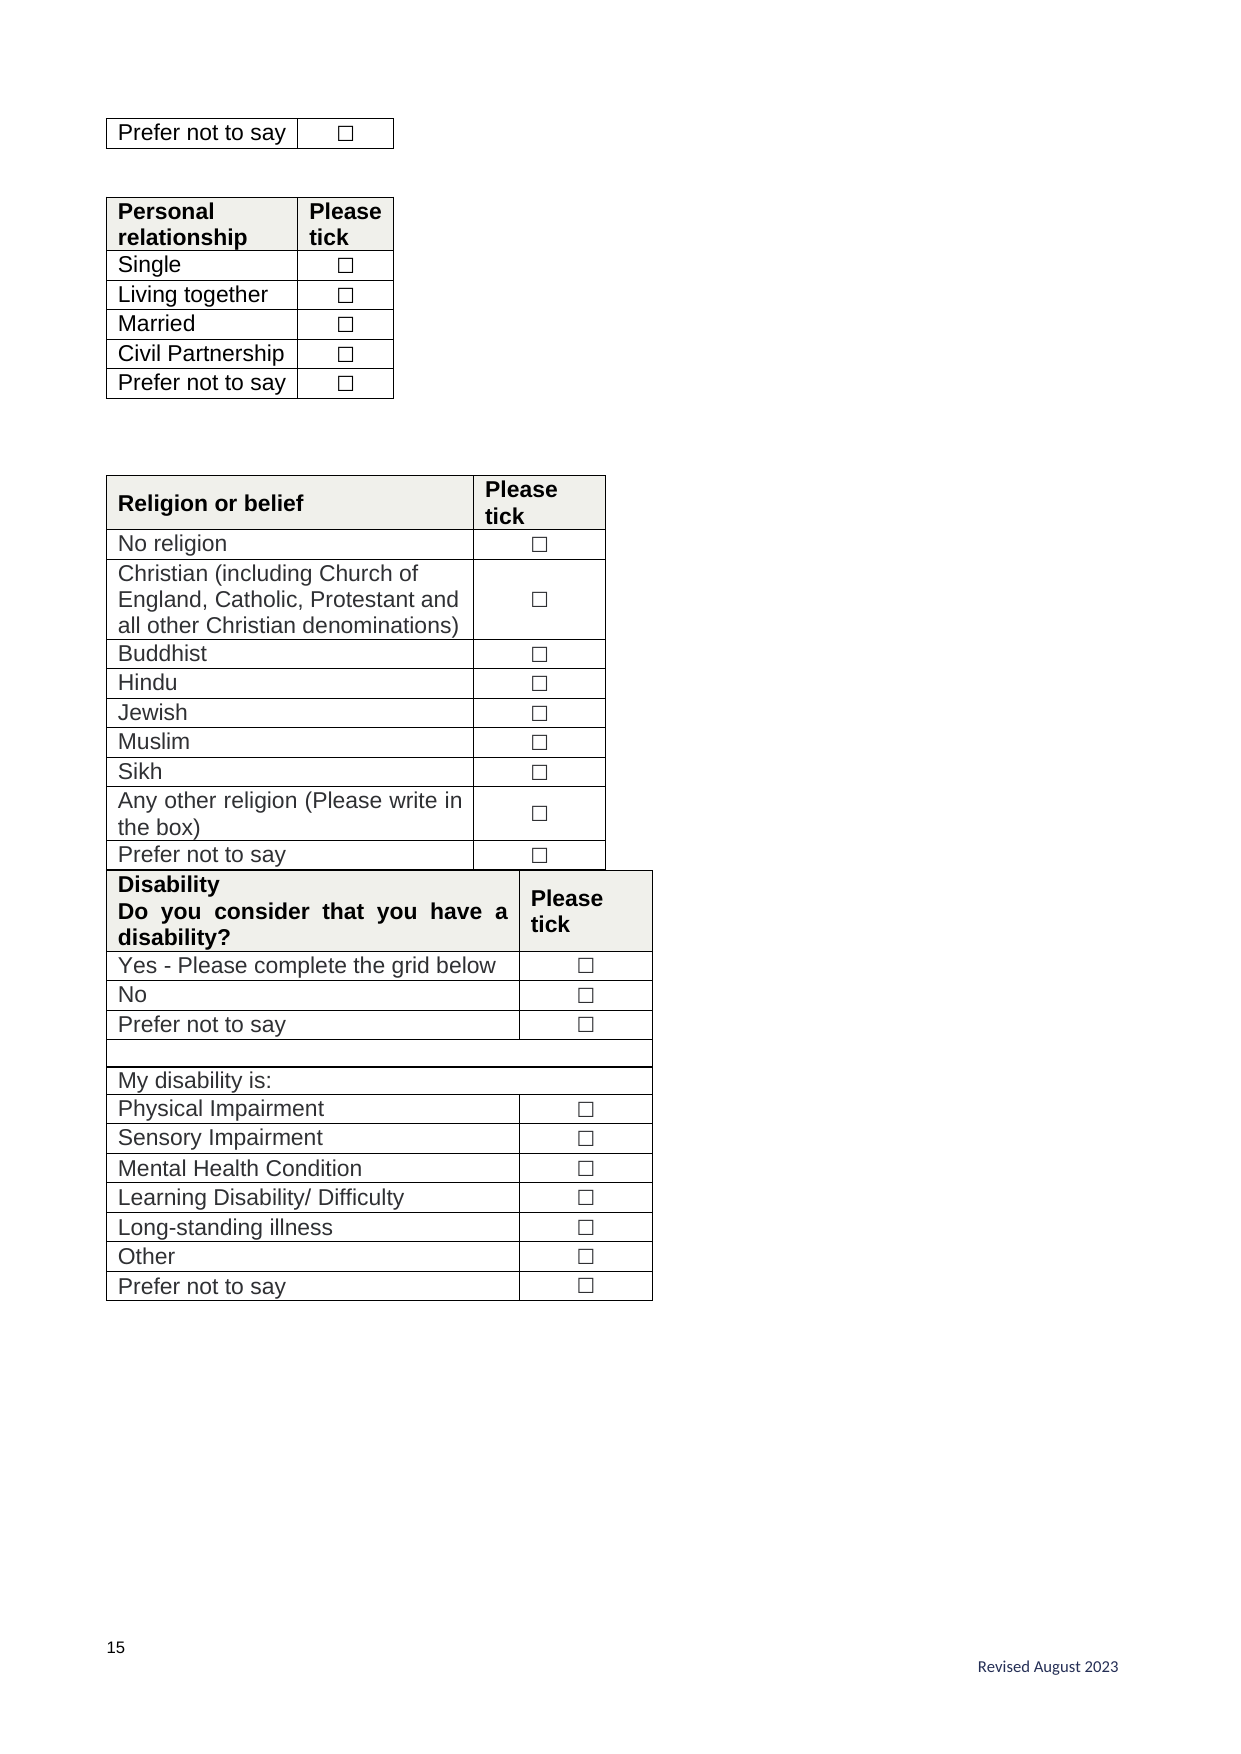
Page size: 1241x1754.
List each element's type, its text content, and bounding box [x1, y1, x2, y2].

table_cell Living together [107, 281, 297, 309]
table_cell Prefer not to say [107, 841, 473, 869]
table_cell [107, 1040, 652, 1066]
table_cell Other [107, 1242, 519, 1271]
table_cell Prefer not to say [107, 119, 297, 148]
table_cell Sensory Impairment [107, 1124, 519, 1153]
table_cell My disability is: [107, 1068, 652, 1094]
table_header Religion or belief [107, 476, 473, 529]
table_cell Hindu [107, 669, 473, 698]
table_cell Jewish [107, 699, 473, 727]
table_cell No religion [107, 530, 473, 559]
table_cell Long-standing illness [107, 1213, 519, 1241]
table_cell Married [107, 310, 297, 339]
table_header Disability Do you consider that you have a disability? [107, 871, 519, 951]
table_cell No [107, 981, 519, 1009]
table_cell Christian (including Church of England, Catholic, Protestant and all other Christian denominations) [107, 560, 473, 639]
table_cell Mental Health Condition [107, 1154, 519, 1182]
table_cell Buddhist [107, 640, 473, 668]
table_cell Any other religion (Please write in the box) [107, 787, 473, 840]
table_cell Civil Partnership [107, 340, 297, 368]
table_cell Prefer not to say [107, 369, 297, 398]
table_cell Sikh [107, 758, 473, 786]
table_cell Muslim [107, 728, 473, 757]
table_cell Learning Disability/ Difficulty [107, 1183, 519, 1212]
table_cell Prefer not to say [107, 1011, 519, 1039]
table_header Please tick [520, 871, 652, 951]
table_cell Physical Impairment [107, 1095, 519, 1123]
table_cell Prefer not to say [107, 1272, 519, 1300]
table_header Personal relationship [107, 198, 297, 250]
table_cell Single [107, 251, 297, 280]
table_header Please tick [298, 198, 393, 250]
table_cell Yes - Please complete the grid below [107, 952, 519, 980]
table_header Please tick [474, 476, 605, 529]
